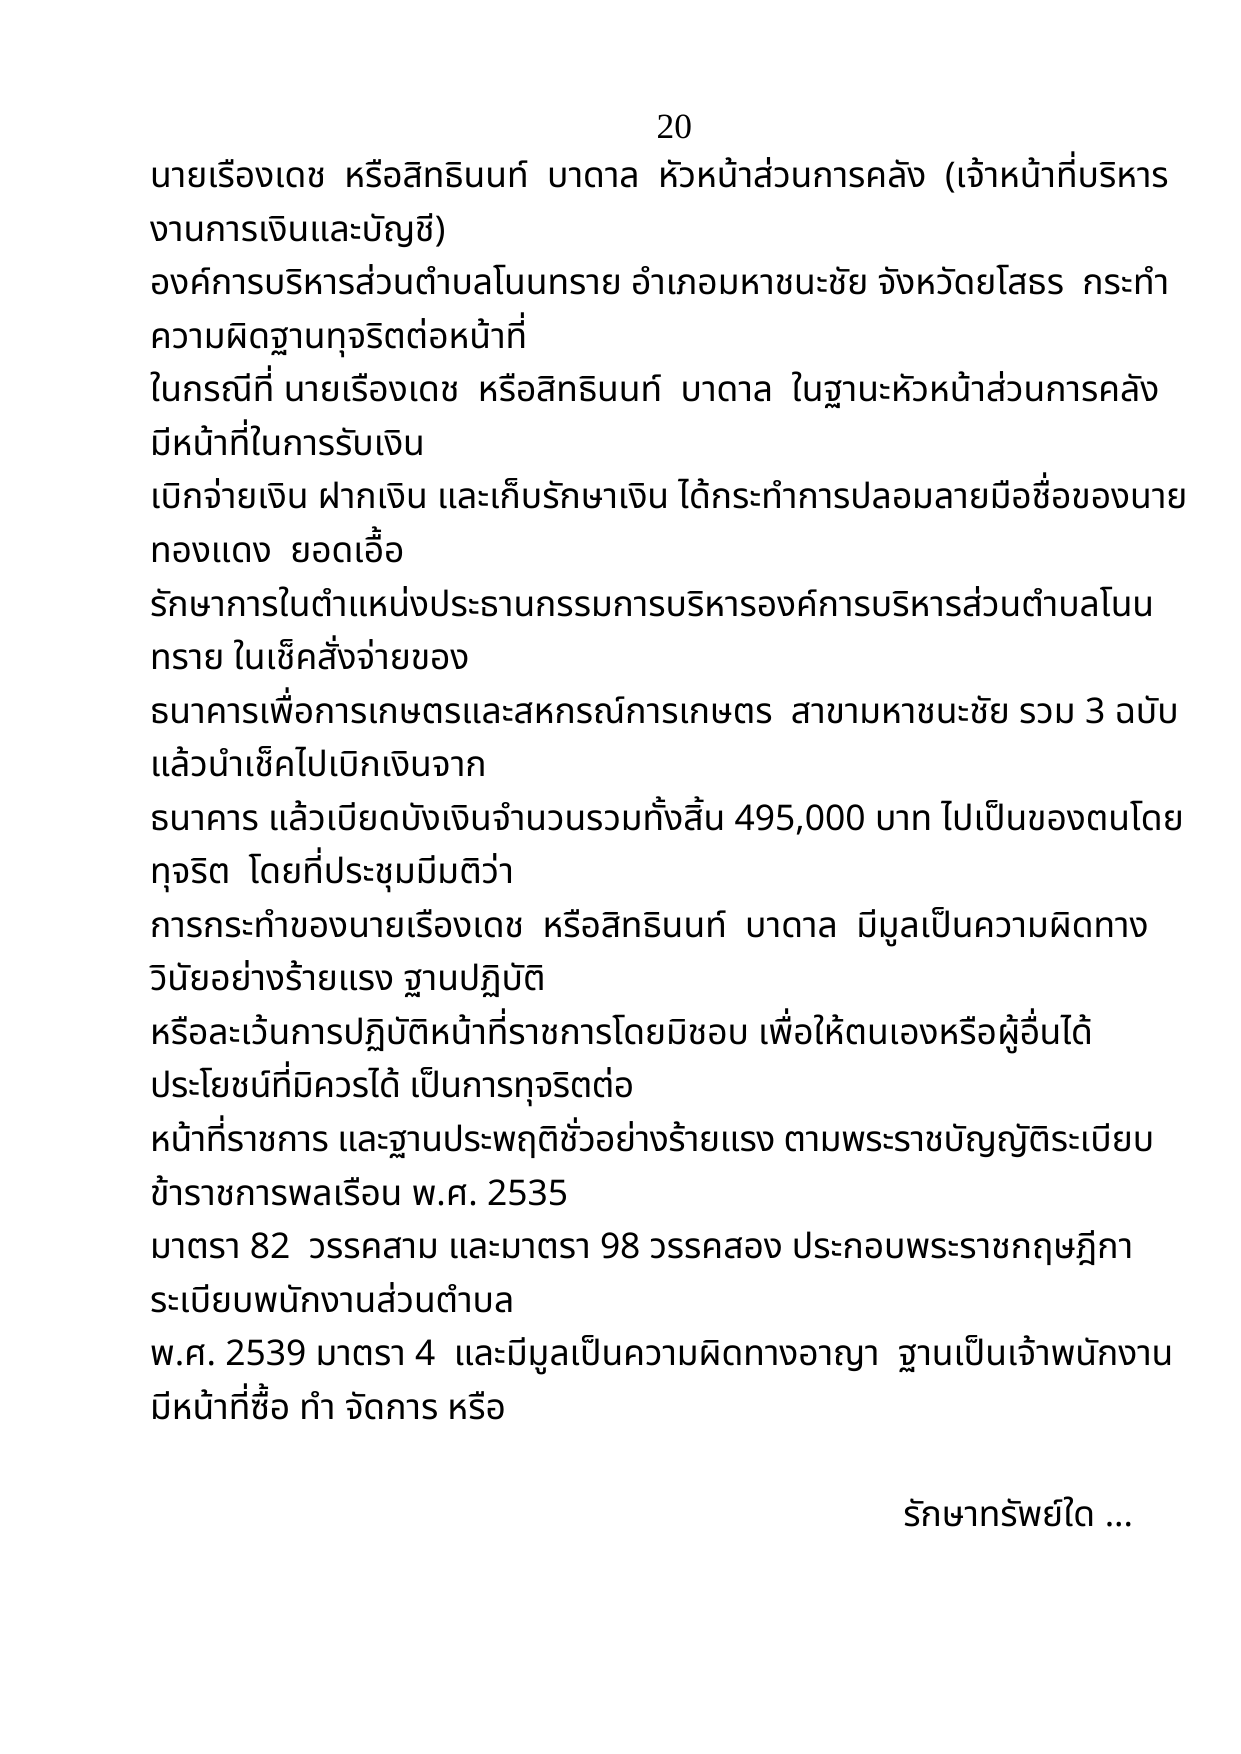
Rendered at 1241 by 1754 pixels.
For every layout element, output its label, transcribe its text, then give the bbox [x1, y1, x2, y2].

text หรือละเว้นการปฏิบัติหน้าที่ราชการโดยมิชอบ เพื่อให้ตนเองหรือผู้อื่นได้ประโยชน์ที่มิควรได้ เป็นการทุจริตต่อ [150, 1007, 1198, 1114]
text นายเรืองเดช หรือสิทธินนท์ บาดาล หัวหน้าส่วนการคลัง (เจ้าหน้าที่บริหารงานการเงินและบัญชี) [150, 150, 1198, 257]
text ธนาคารเพื่อการเกษตรและสหกรณ์การเกษตร สาขามหาชนะชัย รวม 3 ฉบับ แล้วนำเช็คไปเบิกเงินจาก [150, 685, 1198, 792]
text องค์การบริหารส่วนตำบลโนนทราย อำเภอมหาชนะชัย จังหวัดยโสธร กระทำความผิดฐานทุจริตต่อหน้าที่ [150, 257, 1198, 364]
text ธนาคาร แล้วเบียดบังเงินจำนวนรวมทั้งสิ้น 495,000 บาท ไปเป็นของตนโดยทุจริต โดยที่ประชุมมีมติว่า [150, 792, 1198, 899]
text หน้าที่ราชการ และฐานประพฤติชั่วอย่างร้ายแรง ตามพระราชบัญญัติระเบียบข้าราชการพลเรือน พ.ศ. 2535 [150, 1114, 1198, 1221]
text ในกรณีที่ นายเรืองเดช หรือสิทธินนท์ บาดาล ในฐานะหัวหน้าส่วนการคลัง มีหน้าที่ในการรับเงิน [150, 364, 1198, 471]
text การกระทำของนายเรืองเดช หรือสิทธินนท์ บาดาล มีมูลเป็นความผิดทางวินัยอย่างร้ายแรง ฐานปฏิบัติ [150, 899, 1198, 1007]
text รักษาการในตำแหน่งประธานกรรมการบริหารองค์การบริหารส่วนตำบลโนนทราย ในเช็คสั่งจ่ายของ [150, 578, 1198, 685]
text พ.ศ. 2539 มาตรา 4 และมีมูลเป็นความผิดทางอาญา ฐานเป็นเจ้าพนักงาน มีหน้าที่ซื้อ ทำ จัดการ หรือ [150, 1328, 1198, 1435]
text รักษาทรัพย์ใด ... [150, 1488, 1198, 1542]
text มาตรา 82 วรรคสาม และมาตรา 98 วรรคสอง ประกอบพระราชกฤษฎีการะเบียบพนักงานส่วนตำบล [150, 1221, 1198, 1328]
text เบิกจ่ายเงิน ฝากเงิน และเก็บรักษาเงิน ได้กระทำการปลอมลายมือชื่อของนายทองแดง ยอดเอื้อ [150, 471, 1198, 578]
